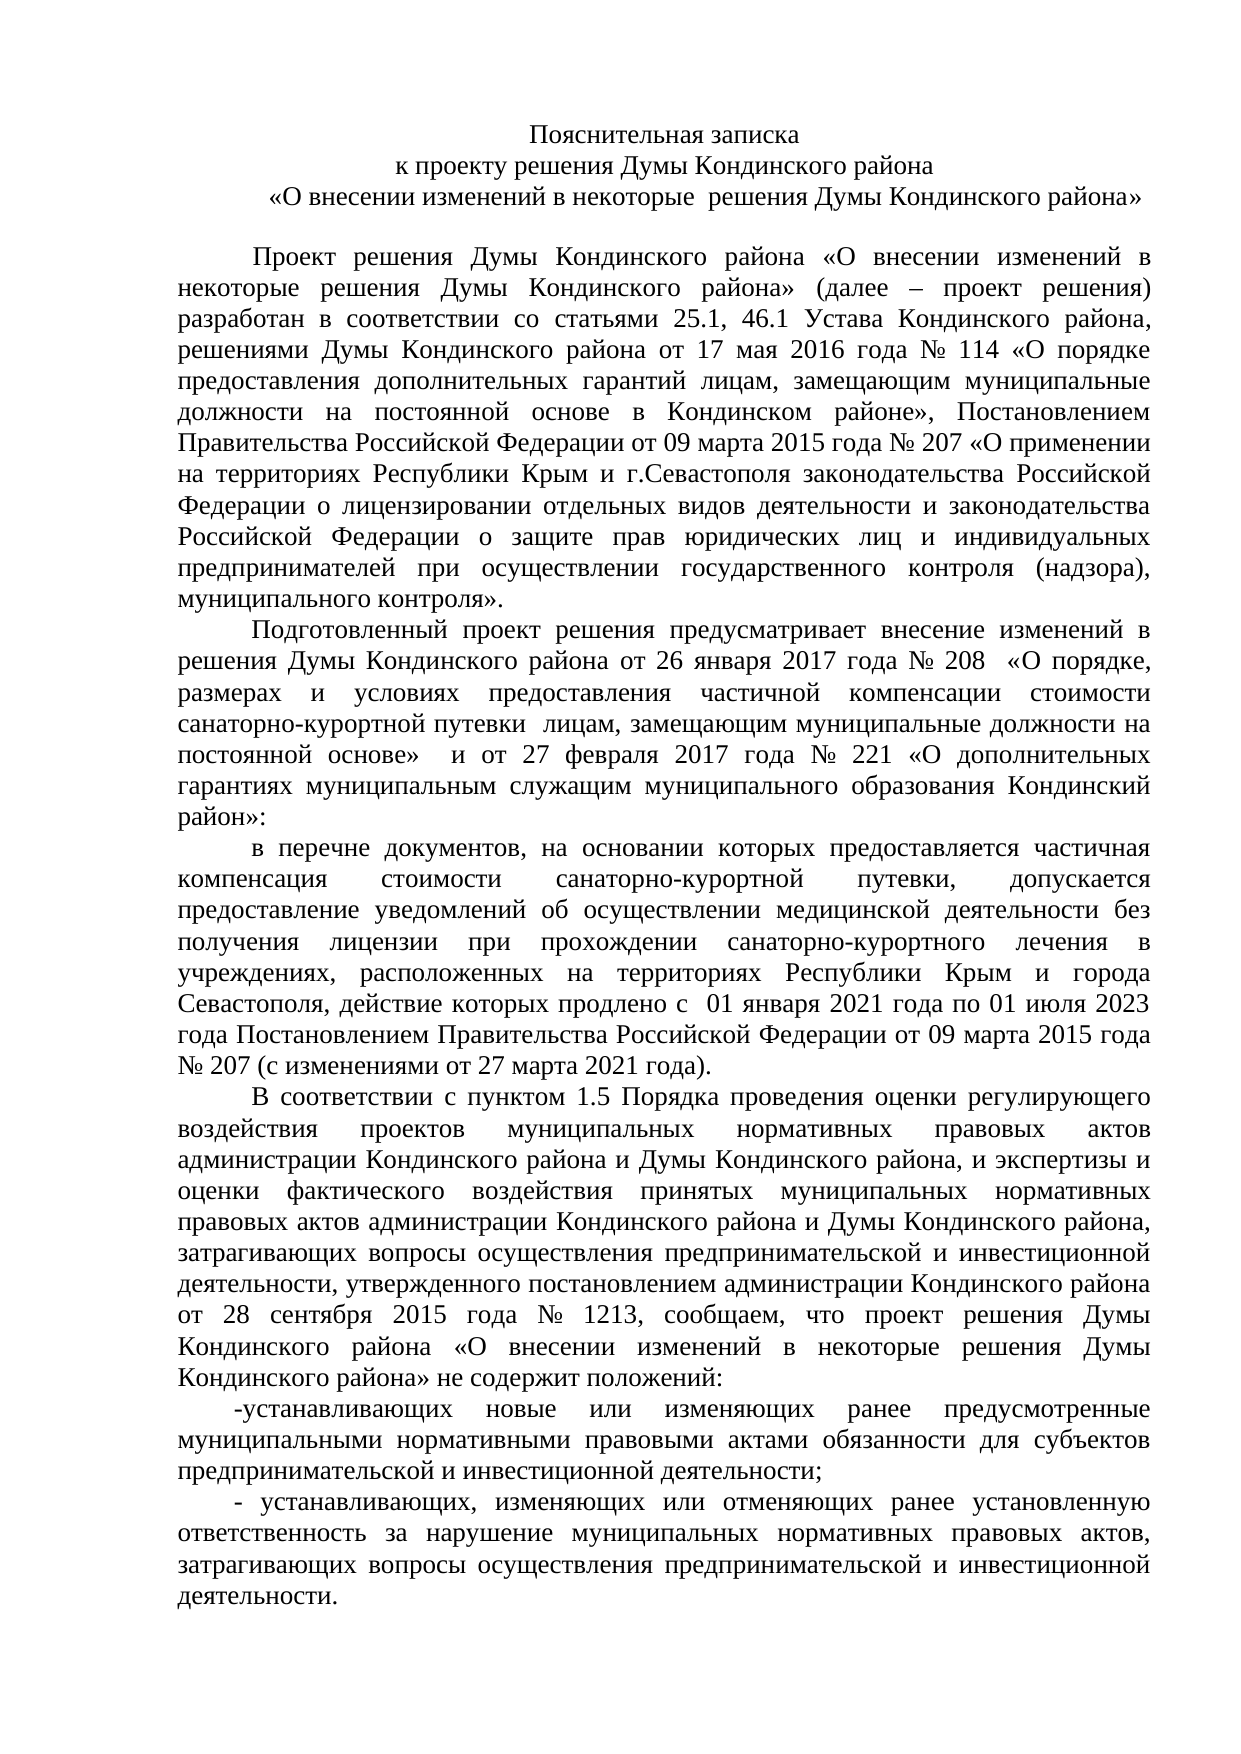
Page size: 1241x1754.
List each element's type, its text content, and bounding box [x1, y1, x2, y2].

text - устанавливающих, изменяющих или отменяющих ранее установленную ответственность за нарушение муниципальных нормативных правовых актов, затрагивающих вопросы осуществления предпринимательской и инвестиционной деятельности. [177, 1485, 1152, 1610]
text «О внесении изменений в некоторые решения Думы Кондинского района» [177, 180, 1152, 212]
text Пояснительная записка [177, 118, 1152, 149]
text к проекту решения Думы Кондинского района [177, 149, 1152, 180]
text Проект решения Думы Кондинского района «О внесении изменений в некоторые решения Думы Кондинского района» (далее – проект решения) разработан в соответствии со статьями 25.1, 46.1 Устава Кондинского района, решениями Думы Кондинского района от 17 мая 2016 года № 114 «О порядке предоставления дополнительных гарантий лицам, замещающим муниципальные должности на постоянной основе в Кондинском районе», Постановлением Правительства Российской Федерации от 09 марта 2015 года № 207 «О применении на территориях Республики Крым и г.Севастополя законодательства Российской Федерации о лицензировании отдельных видов деятельности и законодательства Российской Федерации о защите прав юридических лиц и индивидуальных предпринимателей при осуществлении государственного контроля (надзора), муниципального контроля». [177, 239, 1152, 613]
text -устанавливающих новые или изменяющих ранее предусмотренные муниципальными нормативными правовыми актами обязанности для субъектов предпринимательской и инвестиционной деятельности; [177, 1392, 1152, 1485]
text Подготовленный проект решения предусматривает внесение изменений в решения Думы Кондинского района от 26 января 2017 года № 208 «О порядке, размерах и условиях предоставления частичной компенсации стоимости санаторно-курортной путевки лицам, замещающим муниципальные должности на постоянной основе» и от 27 февраля 2017 года № 221 «О дополнительных гарантиях муниципальным служащим муниципального образования Кондинский район»: [177, 613, 1152, 831]
text В соответствии с пунктом 1.5 Порядка проведения оценки регулирующего воздействия проектов муниципальных нормативных правовых актов администрации Кондинского района и Думы Кондинского района, и экспертизы и оценки фактического воздействия принятых муниципальных нормативных правовых актов администрации Кондинского района и Думы Кондинского района, затрагивающих вопросы осуществления предпринимательской и инвестиционной деятельности, утвержденного постановлением администрации Кондинского района от 28 сентября 2015 года № 1213, сообщаем, что проект решения Думы Кондинского района «О внесении изменений в некоторые решения Думы Кондинского района» не содержит положений: [177, 1081, 1152, 1392]
text в перечне документов, на основании которых предоставляется частичная компенсация стоимости санаторно-курортной путевки, допускается предоставление уведомлений об осуществлении медицинской деятельности без получения лицензии при прохождении санаторно-курортного лечения в учреждениях, расположенных на территориях Республики Крым и города Севастополя, действие которых продлено с 01 января 2021 года по 01 июля 2023 года Постановлением Правительства Российской Федерации от 09 марта 2015 года № 207 (с изменениями от 27 марта 2021 года). [177, 831, 1152, 1081]
